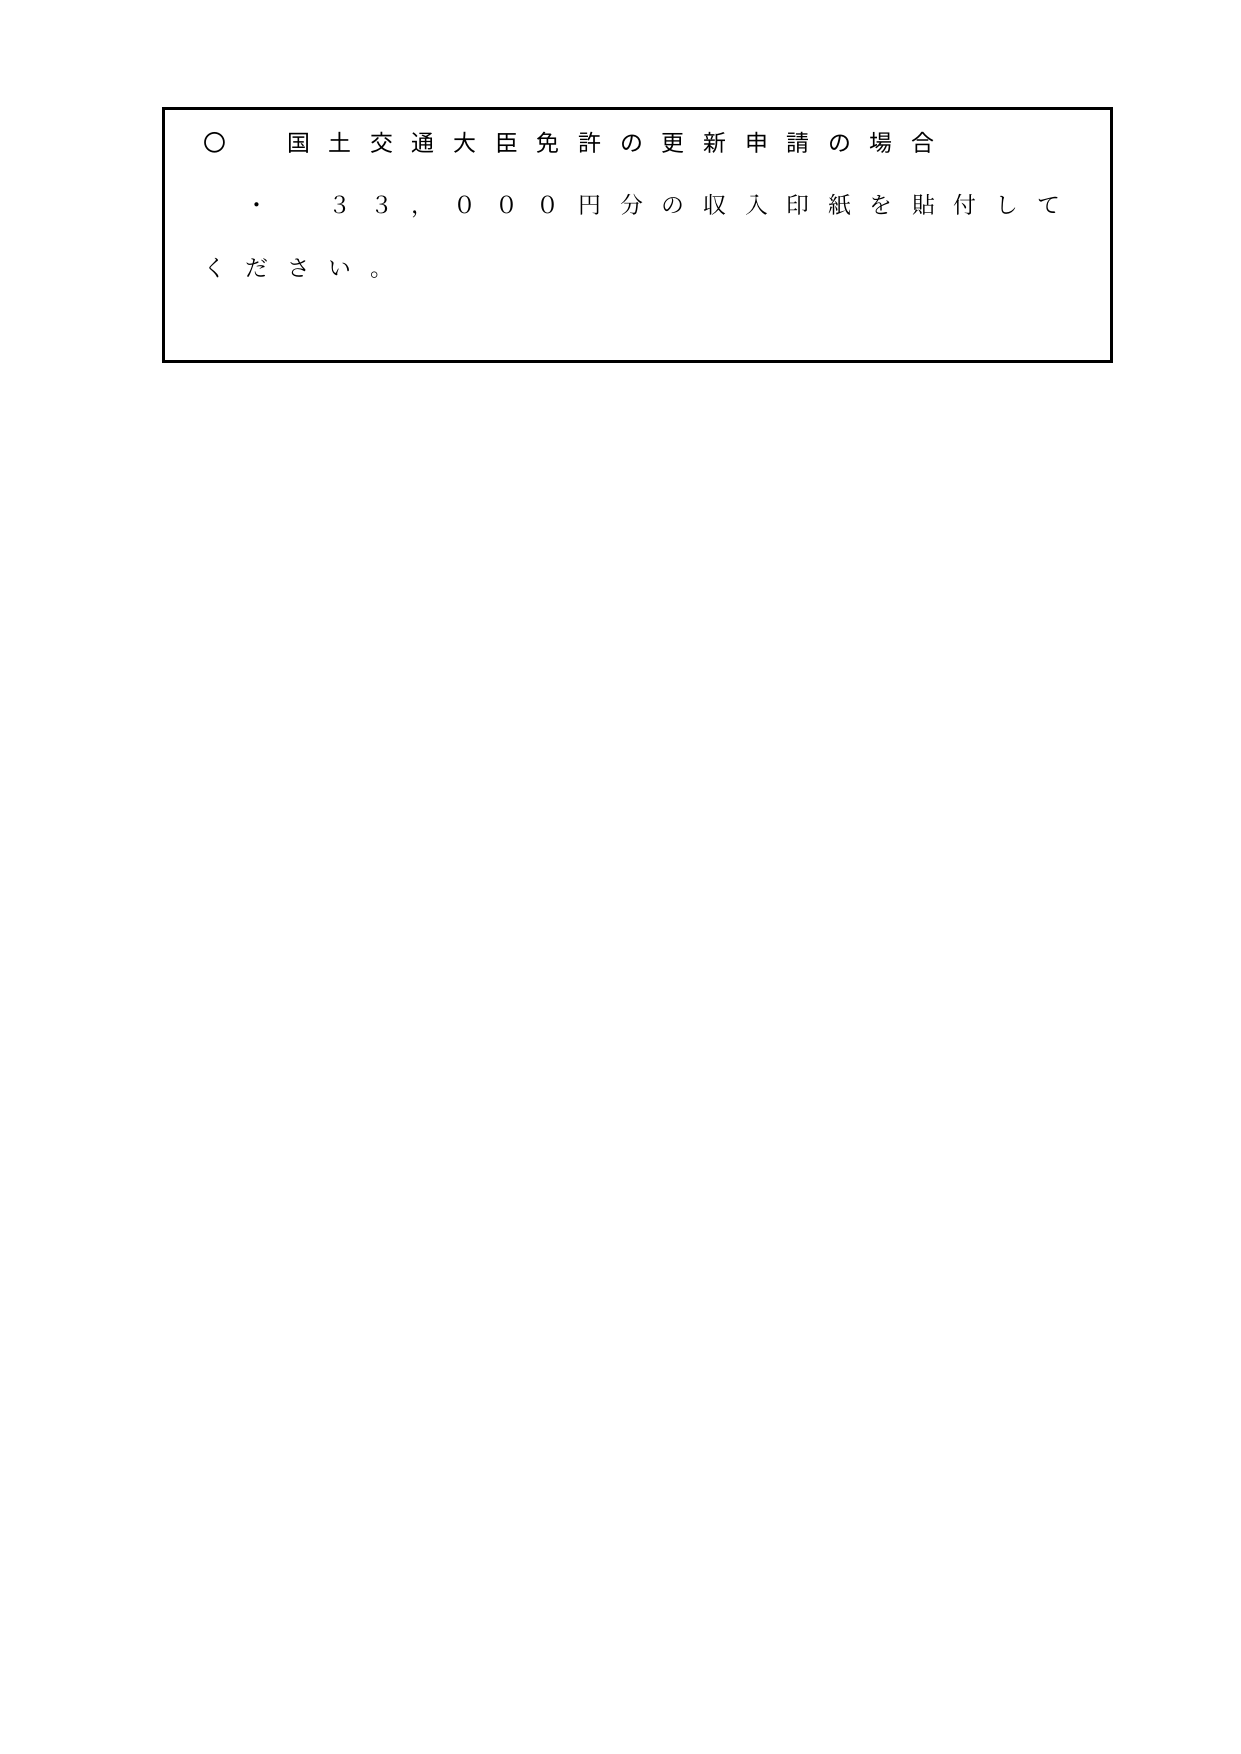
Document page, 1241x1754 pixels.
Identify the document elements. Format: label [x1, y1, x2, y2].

table_header [165, 110, 1110, 359]
